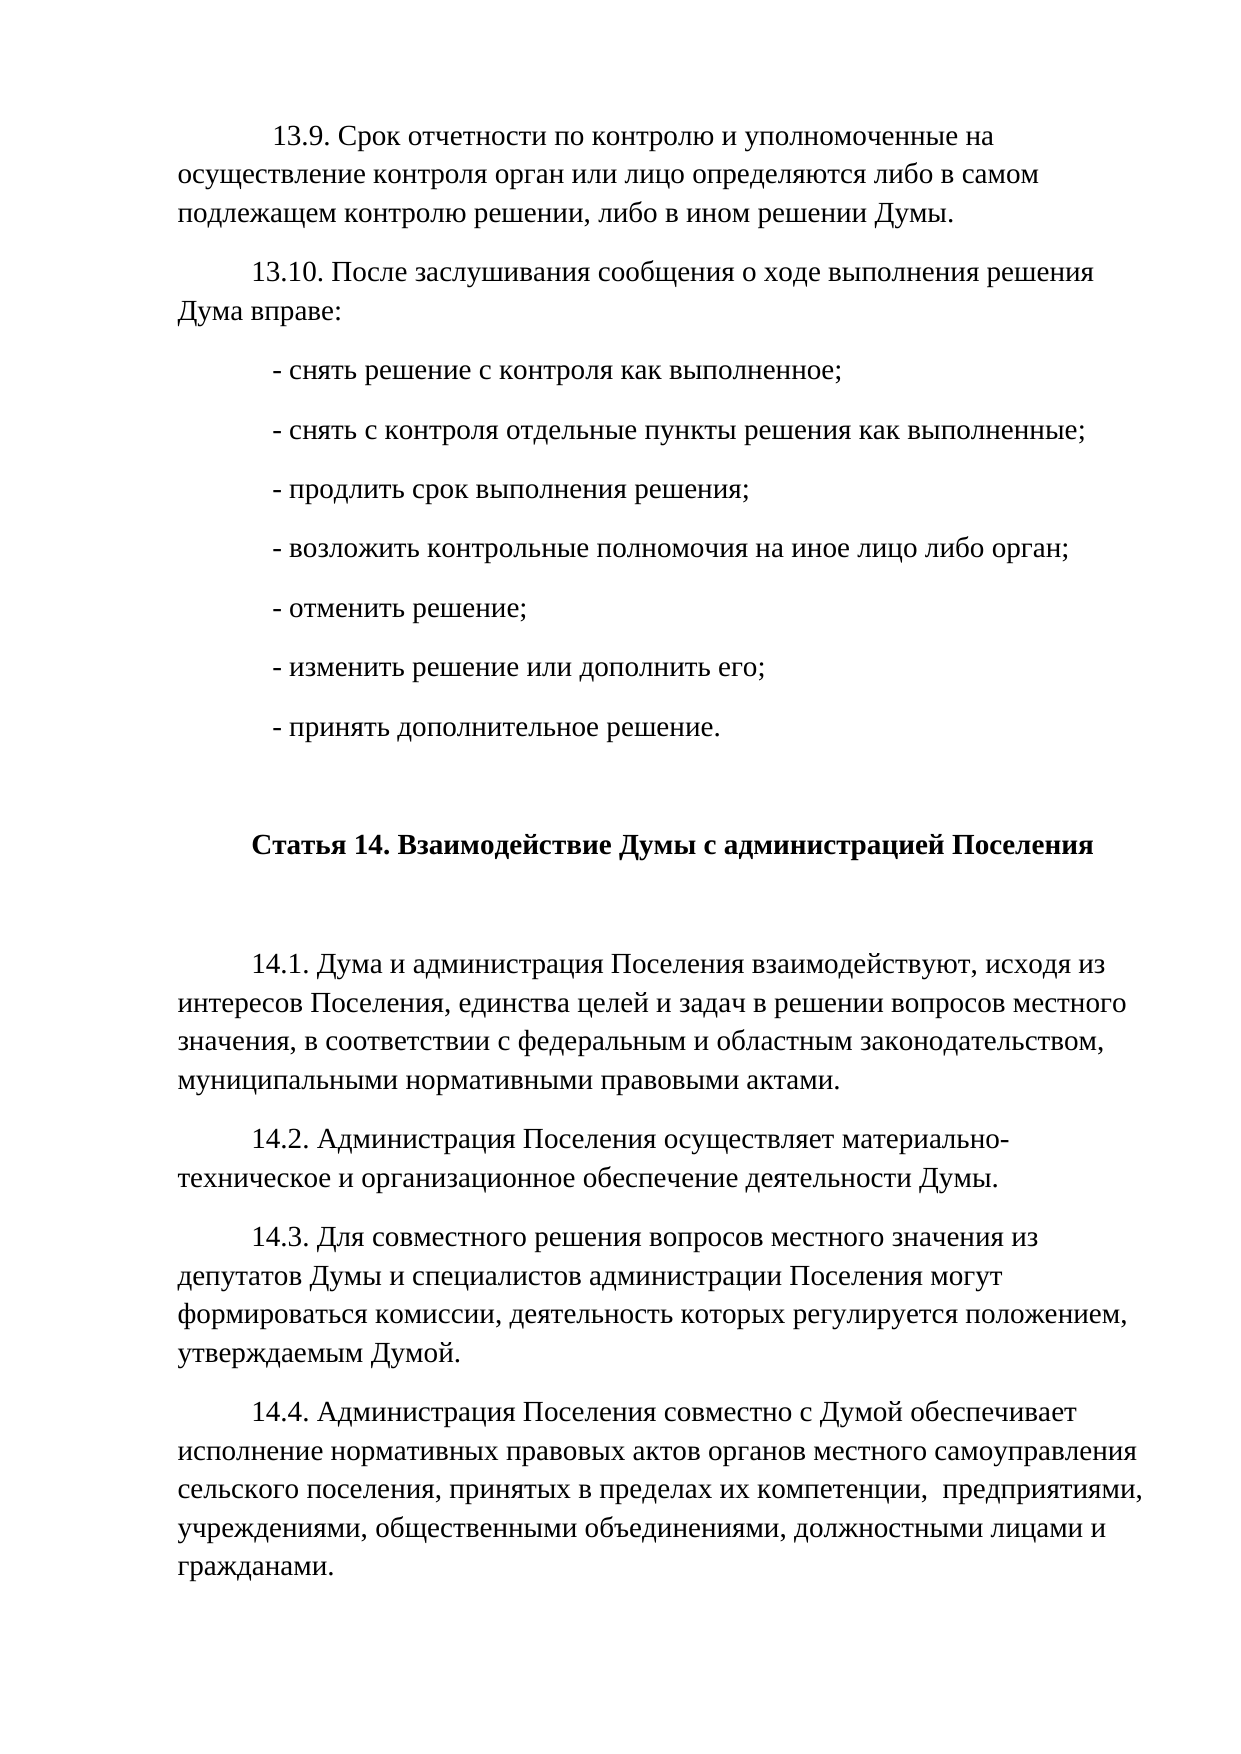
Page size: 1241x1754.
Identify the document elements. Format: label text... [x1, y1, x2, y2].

text 14.4. Администрация Поселения совместно с Думой обеспечивает исполнение нормативных правовых актов органов местного самоуправления сельского поселения, принятых в пределах их компетенции, предприятиями, учреждениями, общественными объединениями, должностными лицами и гражданами. [177, 1394, 1152, 1582]
text 14.1. Дума и администрация Поселения взаимодействуют, исходя из интересов Поселения, единства целей и задач в решении вопросов местного значения, в соответствии с федеральным и областным законодательством, муниципальными нормативными правовыми актами. [177, 946, 1152, 1095]
text 13.10. После заслушивания сообщения о ходе выполнения решения Дума вправе: [177, 254, 1152, 327]
text - снять с контроля отдельные пункты решения как выполненные; [177, 412, 1152, 445]
text Статья 14. Взаимодействие Думы с администрацией Поселения [177, 827, 1152, 861]
text - отменить решение; [177, 590, 1152, 623]
text 14.3. Для совместного решения вопросов местного значения из депутатов Думы и специалистов администрации Поселения могут формироваться комиссии, деятельность которых регулируется положением, утверждаемым Думой. [177, 1219, 1152, 1368]
text - изменить решение или дополнить его; [177, 649, 1152, 683]
text 14.2. Администрация Поселения осуществляет материально-техническое и организационное обеспечение деятельности Думы. [177, 1121, 1152, 1193]
text 13.9. Срок отчетности по контролю и уполномоченные на осуществление контроля орган или лицо определяются либо в самом подлежащем контролю решении, либо в ином решении Думы. [177, 118, 1152, 229]
text - принять дополнительное решение. [177, 709, 1152, 742]
text - продлить срок выполнения решения; [177, 471, 1152, 505]
text - снять решение с контроля как выполненное; [177, 352, 1152, 386]
text - возложить контрольные полномочия на иное лицо либо орган; [177, 531, 1152, 564]
